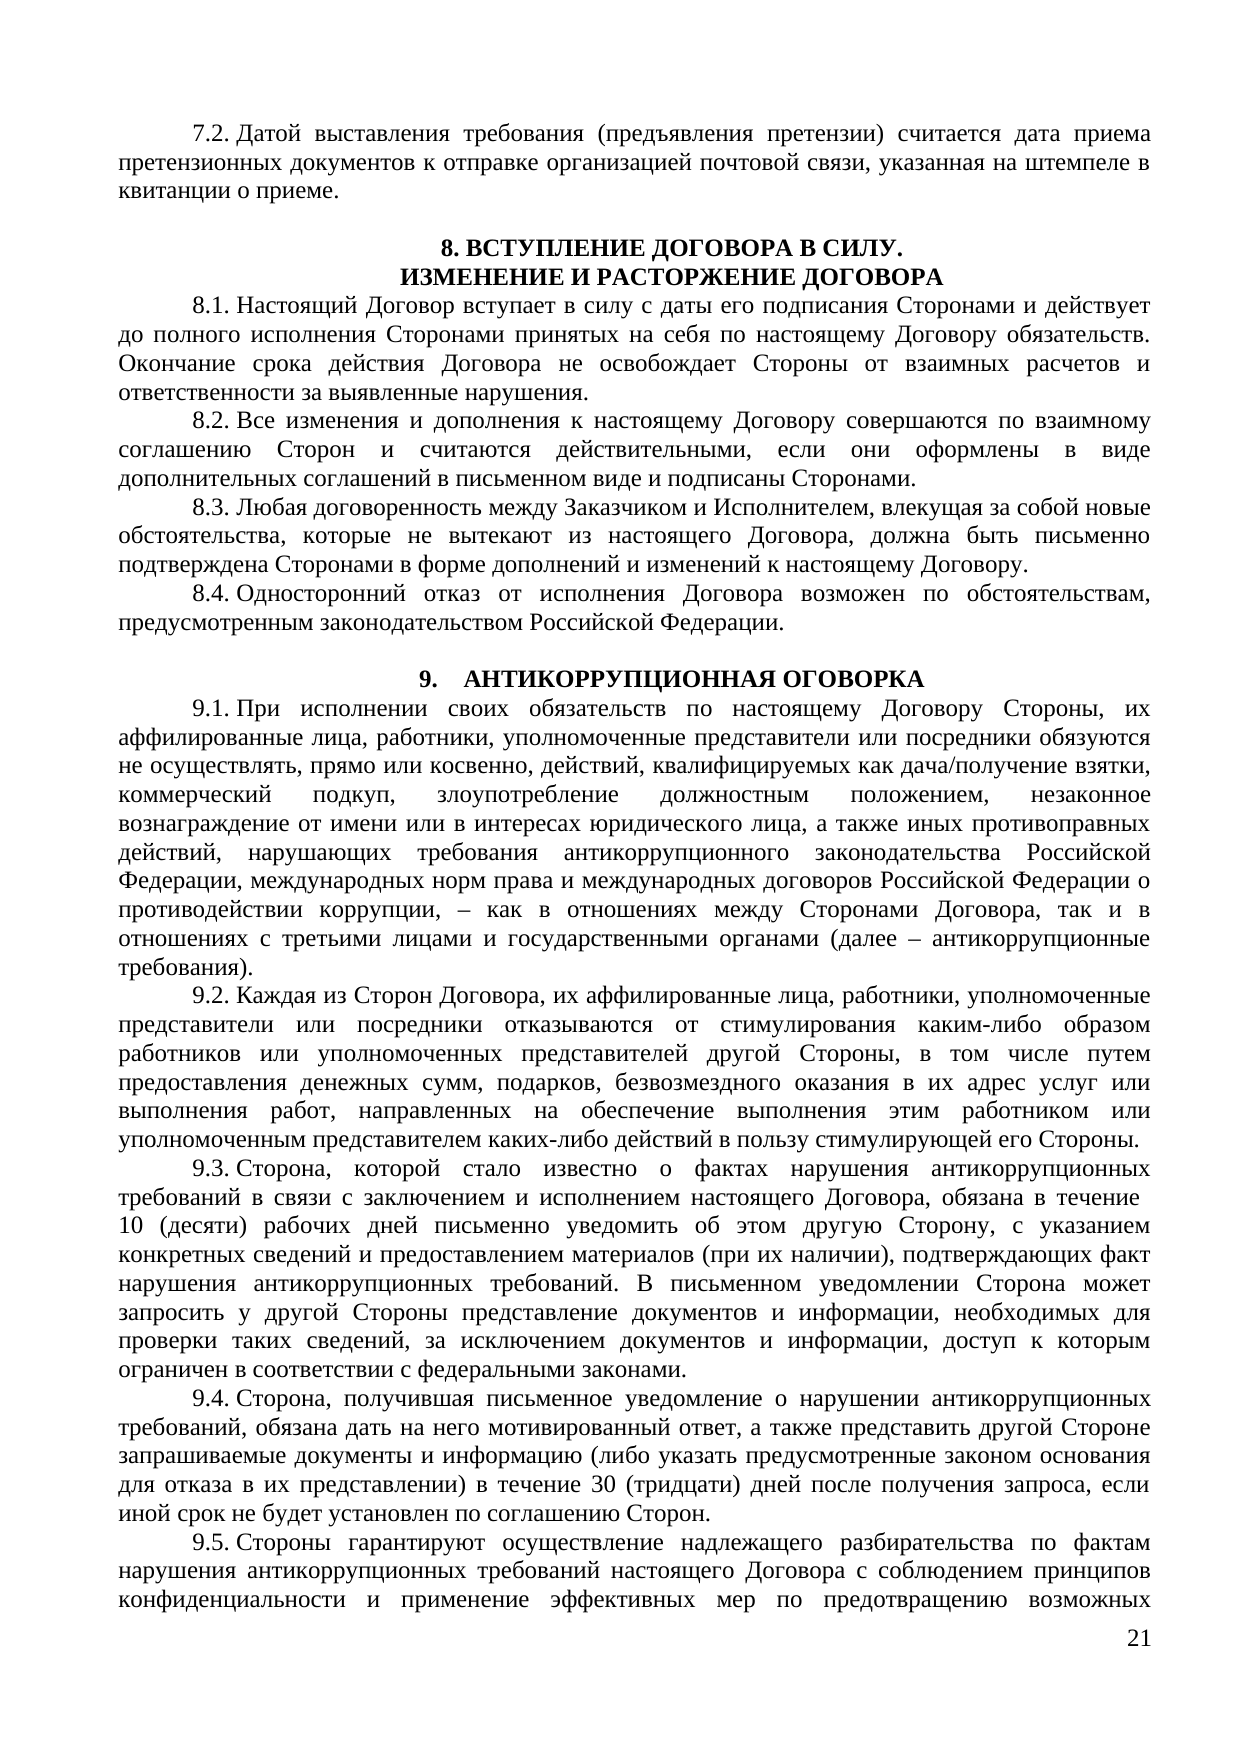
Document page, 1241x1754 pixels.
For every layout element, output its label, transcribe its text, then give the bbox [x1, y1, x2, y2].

text 8.3. Любая договоренность между Заказчиком и Исполнителем, влекущая за собой новые обстоятельства, которые не вытекают из настоящего Договора, должна быть письменно подтверждена Сторонами в форме дополнений и изменений к настоящему Договору. [118, 492, 1152, 578]
text 7.2. Датой выставления требования (предъявления претензии) считается дата приема претензионных документов к отправке организацией почтовой связи, указанная на штемпеле в квитанции о приеме. [118, 118, 1152, 204]
list АНТИКОРРУПЦИОННАЯ ОГОВОРКА [118, 664, 1152, 693]
text 9.1. При исполнении своих обязательств по настоящему Договору Стороны, их аффилированные лица, работники, уполномоченные представители или посредники обязуются не осуществлять, прямо или косвенно, действий, квалифицируемых как дача/получение взятки, коммерческий подкуп, злоупотребление должностным положением, незаконное вознаграждение от имени или в интересах юридического лица, а также иных противоправных действий, нарушающих требования антикоррупционного законодательства Российской Федерации, международных норм права и международных договоров Российской Федерации о противодействии коррупции, – как в отношениях между Сторонами Договора, так и в отношениях с третьими лицами и государственными органами (далее – антикоррупционные требования). [118, 693, 1152, 981]
text 8.1. Настоящий Договор вступает в силу с даты его подписания Сторонами и действует до полного исполнения Сторонами принятых на себя по настоящему Договору обязательств. Окончание срока действия Договора не освобождает Стороны от взаимных расчетов и ответственности за выявленные нарушения. [118, 291, 1152, 406]
text 8.2. Все изменения и дополнения к настоящему Договору совершаются по взаимному соглашению Сторон и считаются действительными, если они оформлены в виде дополнительных соглашений в письменном виде и подписаны Сторонами. [118, 406, 1152, 492]
text 9.4. Сторона, получившая письменное уведомление о нарушении антикоррупционных требований, обязана дать на него мотивированный ответ, а также представить другой Стороне запрашиваемые документы и информацию (либо указать предусмотренные законом основания для отказа в их представлении) в течение 30 (тридцати) дней после получения запроса, если иной срок не будет установлен по соглашению Сторон. [118, 1383, 1152, 1527]
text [118, 1527, 1152, 1613]
text 9.2. Каждая из Сторон Договора, их аффилированные лица, работники, уполномоченные представители или посредники отказываются от стимулирования каким-либо образом работников или уполномоченных представителей другой Стороны, в том числе путем предоставления денежных сумм, подарков, безвозмездного оказания в их адрес услуг или выполнения работ, направленных на обеспечение выполнения этим работником или уполномоченным представителем каких-либо действий в пользу стимулирующей его Стороны. [118, 981, 1152, 1153]
text ИЗМЕНЕНИЕ И РАСТОРЖЕНИЕ ДОГОВОРА [118, 262, 1152, 291]
text 8.4. Односторонний отказ от исполнения Договора возможен по обстоятельствам, предусмотренным законодательством Российской Федерации. [118, 578, 1152, 636]
text 9.3. Сторона, которой стало известно о фактах нарушения антикоррупционных требований в связи с заключением и исполнением настоящего Договора, обязана в течение 10 (десяти) рабочих дней письменно уведомить об этом другую Сторону, с указанием конкретных сведений и предоставлением материалов (при их наличии), подтверждающих факт нарушения антикоррупционных требований. В письменном уведомлении Сторона может запросить у другой Стороны представление документов и информации, необходимых для проверки таких сведений, за исключением документов и информации, доступ к которым ограничен в соответствии с федеральными законами. [118, 1153, 1152, 1383]
text 8. ВСТУПЛЕНИЕ ДОГОВОРА В СИЛУ. [118, 233, 1152, 262]
